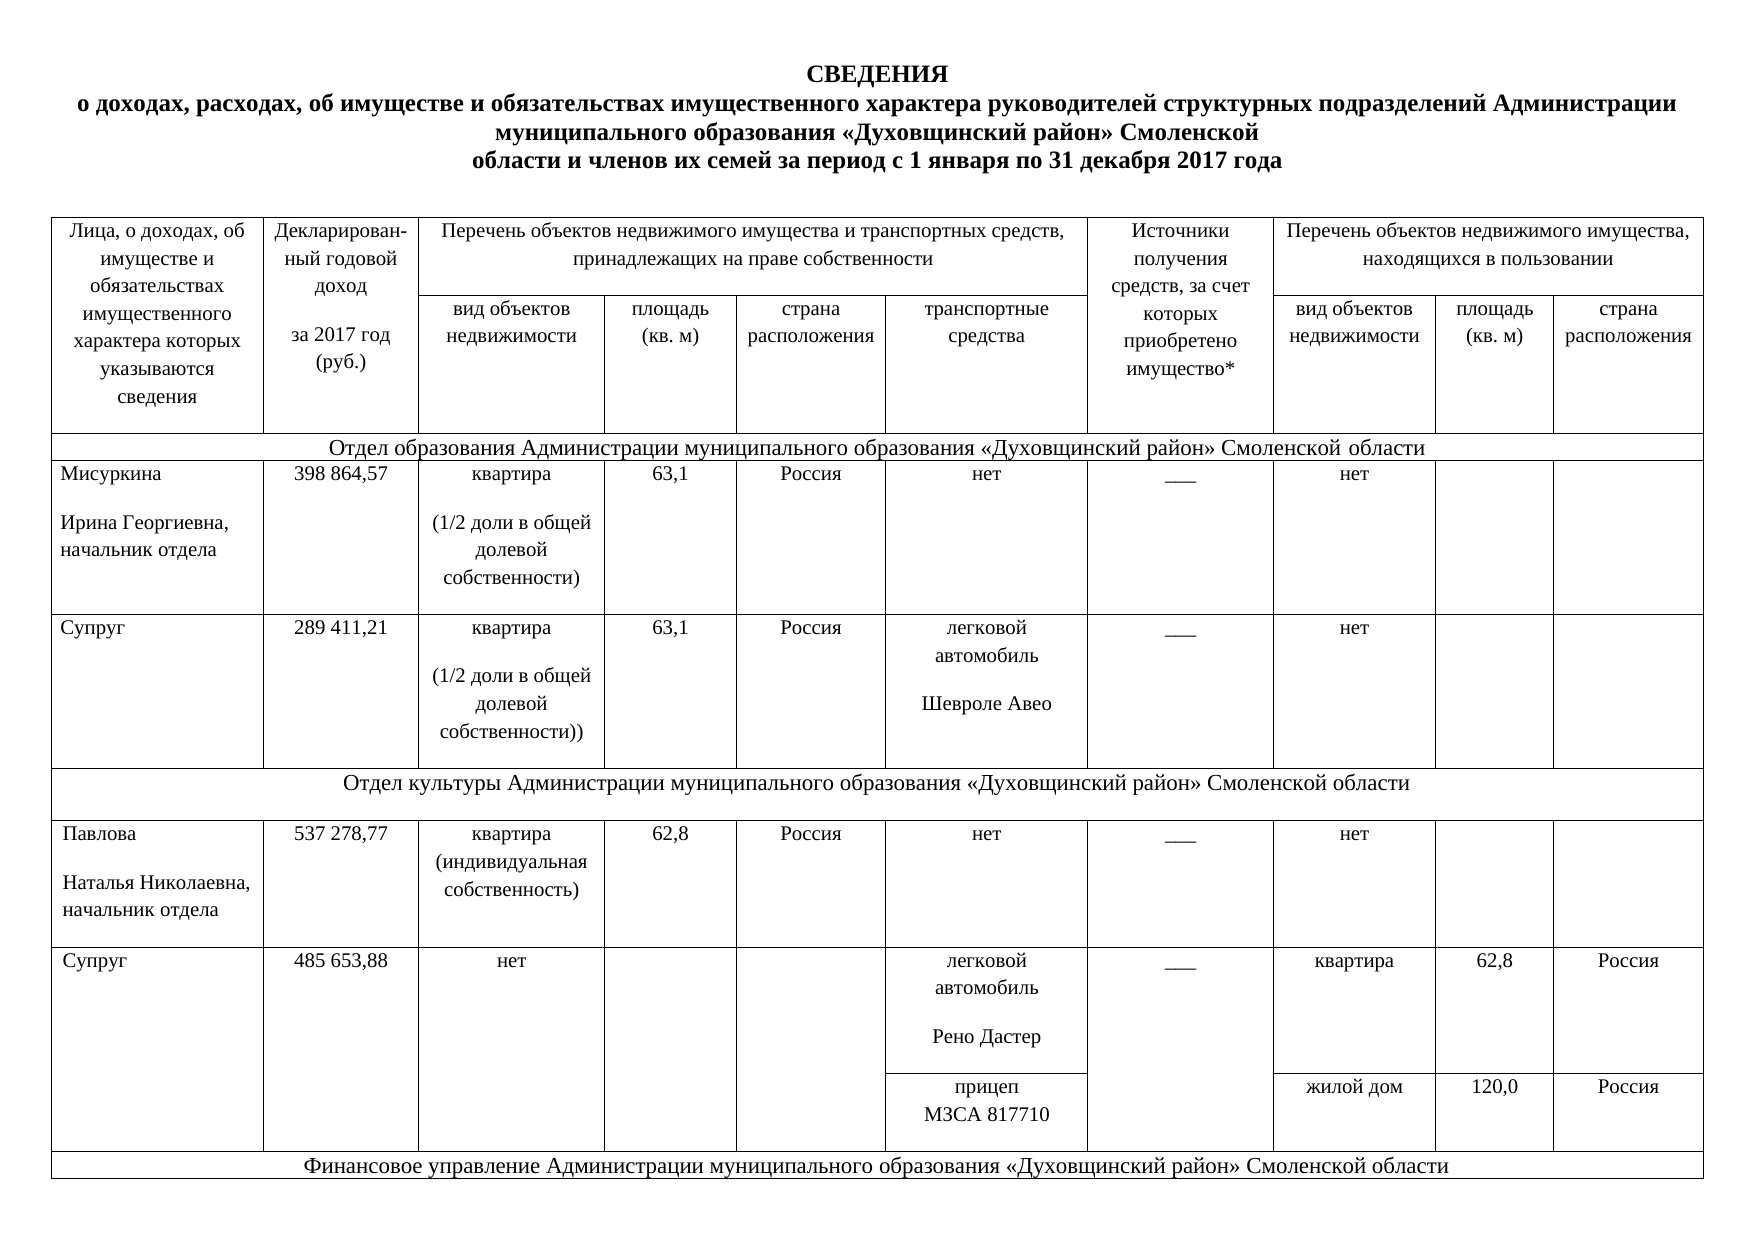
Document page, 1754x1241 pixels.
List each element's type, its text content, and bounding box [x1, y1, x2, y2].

table_cell вид объектов недвижимости [419, 296, 604, 433]
table_cell Россия [737, 461, 885, 614]
table_cell транспортные средства [886, 296, 1087, 433]
table_cell легковой автомобиль Шевроле Авео [886, 615, 1087, 768]
table_cell 62,8 [1436, 948, 1553, 1073]
text о доходах, расходах, об имуществе и обязательствах имущественного характера руководителей структурных подразделений Администрации муниципального образования «Духовщинский район» Смоленской [59, 88, 1695, 145]
table_cell [1554, 821, 1703, 947]
table_cell нет [886, 821, 1087, 947]
table_cell квартира (1/2 доли в общей долевой собственности)) [419, 615, 604, 768]
table_cell 485 653,88 [264, 948, 418, 1151]
text области и членов их семей за период с 1 января по 31 декабря 2017 года [59, 145, 1695, 174]
table_header Лица, о доходах, об имуществе и обязательствах имущественного характера которых указываются сведения [52, 218, 263, 433]
table_cell нет [419, 948, 604, 1151]
table_cell нет [1274, 821, 1435, 947]
table_header Перечень объектов недвижимого имущества и транспортных средств, принадлежащих на праве собственности [419, 218, 1087, 295]
table_cell нет [886, 461, 1087, 614]
table_cell квартира (1/2 доли в общей долевой собственности) [419, 461, 604, 614]
table_cell Россия [737, 615, 885, 768]
table_cell [1436, 461, 1553, 614]
table_cell 63,1 [605, 461, 736, 614]
table_cell ___ [1088, 615, 1273, 768]
table_cell легковой автомобиль Рено Дастер [886, 948, 1087, 1073]
table_cell ___ [1088, 948, 1273, 1151]
table_header Перечень объектов недвижимого имущества, находящихся в пользовании [1274, 218, 1703, 295]
table_cell площадь (кв. м) [605, 296, 736, 433]
table_cell квартира [1274, 948, 1435, 1073]
table_cell Отдел культуры Администрации муниципального образования «Духовщинский район» Смоленской области [52, 769, 1703, 820]
table_cell 63,1 [605, 615, 736, 768]
table_cell [1436, 615, 1553, 768]
table_cell 398 864,57 [264, 461, 418, 614]
table_cell Мисуркина Ирина Георгиевна, начальник отдела [52, 461, 263, 614]
table_cell 120,0 [1436, 1074, 1553, 1151]
table_cell жилой дом [1274, 1074, 1435, 1151]
table_cell Россия [1554, 948, 1703, 1073]
table_cell [605, 948, 736, 1151]
table_cell страна расположения [737, 296, 885, 433]
table_header Источники получения средств, за счет которых приобретено имущество* [1088, 218, 1273, 433]
table_cell [1436, 821, 1553, 947]
table_cell площадь (кв. м) [1436, 296, 1553, 433]
table_cell страна расположения [1554, 296, 1703, 433]
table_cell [52, 1152, 1703, 1178]
table_cell Супруг [52, 948, 263, 1151]
text СВЕДЕНИЯ [59, 59, 1695, 88]
table_cell [1554, 615, 1703, 768]
table_cell Павлова Наталья Николаевна, начальник отдела [52, 821, 263, 947]
table_cell [1554, 461, 1703, 614]
table_cell прицеп МЗСА 817710 [886, 1074, 1087, 1151]
table_cell Отдел образования Администрации муниципального образования «Духовщинский район» Смоленской области [52, 434, 1703, 460]
table_cell 537 278,77 [264, 821, 418, 947]
table_cell квартира (индивидуальная собственность) [419, 821, 604, 947]
table_cell [737, 948, 885, 1151]
table_cell 289 411,21 [264, 615, 418, 768]
table_cell вид объектов недвижимости [1274, 296, 1435, 433]
table_cell Россия [737, 821, 885, 947]
table_header Декларирован-ный годовой доход за 2017 год (руб.) [264, 218, 418, 433]
table_cell нет [1274, 461, 1435, 614]
table_cell Супруг [52, 615, 263, 768]
table_cell 62,8 [605, 821, 736, 947]
table_cell нет [1274, 615, 1435, 768]
table_cell Россия [1554, 1074, 1703, 1151]
table_cell ___ [1088, 461, 1273, 614]
table_cell ___ [1088, 821, 1273, 947]
